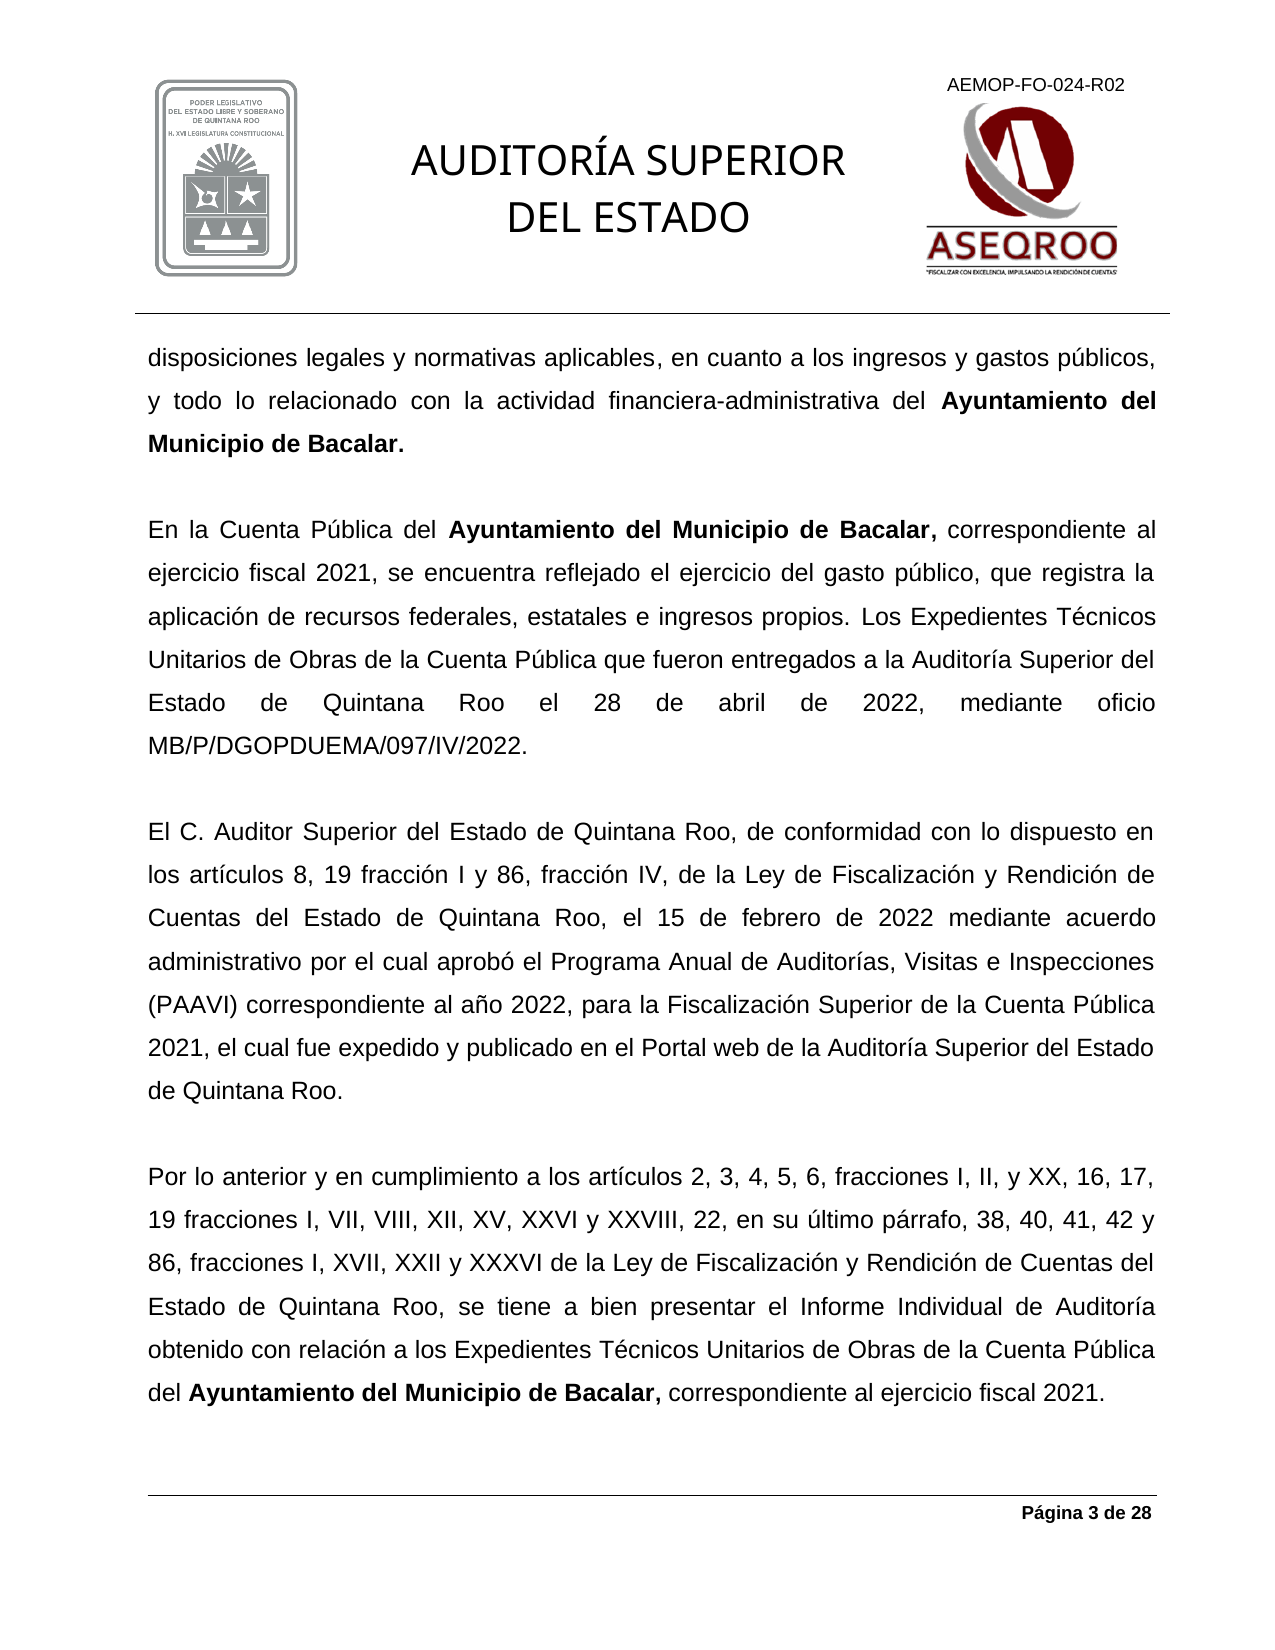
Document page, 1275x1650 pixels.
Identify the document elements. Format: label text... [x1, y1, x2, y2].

text En la Cuenta Pública del Ayuntamiento del Municipio de Bacalar, correspondiente al ejercicio fiscal 2021, se encuentra reflejado el ejercicio del gasto público, que registra la aplicación de recursos federales, estatales e ingresos propios. Los Expedientes Técnicos Unitarios de Obras de la Cuenta Pública que fueron entregados a la Auditoría Superior del Estado de Quintana Roo el 28 de abril de 2022, mediante oficio MB/P/DGOPDUEMA/097/IV/2022. [148, 515, 1157, 759]
text Por lo anterior y en cumplimiento a los artículos 2, 3, 4, 5, 6, fracciones I, II, y XX, 16, 17, 19 fracciones I, VII, VIII, XII, XV, XXVI y XXVIII, 22, en su último párrafo, 38, 40, 41, 42 y 86, fracciones I, XVII, XXII y XXXVI de la Ley de Fiscalización y Rendición de Cuentas del Estado de Quintana Roo, se tiene a bien presentar el Informe Individual de Auditoría obtenido con relación a los Expedientes Técnicos Unitarios de Obras de la Cuenta Pública del Ayuntamiento del Municipio de Bacalar, correspondiente al ejercicio fiscal 2021. [148, 1162, 1157, 1406]
text El C. Auditor Superior del Estado de Quintana Roo, de conformidad con lo dispuesto en los artículos 8, 19 fracción I y 86, fracción IV, de la Ley de Fiscalización y Rendición de Cuentas del Estado de Quintana Roo, el 15 de febrero de 2022 mediante acuerdo administrativo por el cual aprobó el Programa Anual de Auditorías, Visitas e Inspecciones (PAAVI) correspondiente al año 2022, para la Fiscalización Superior de la Cuenta Pública 2021, el cual fue expedido y publicado en el Portal web de la Auditoría Superior del Estado de Quintana Roo. [148, 817, 1157, 1104]
picture [153, 76, 299, 278]
picture [926, 103, 1118, 275]
